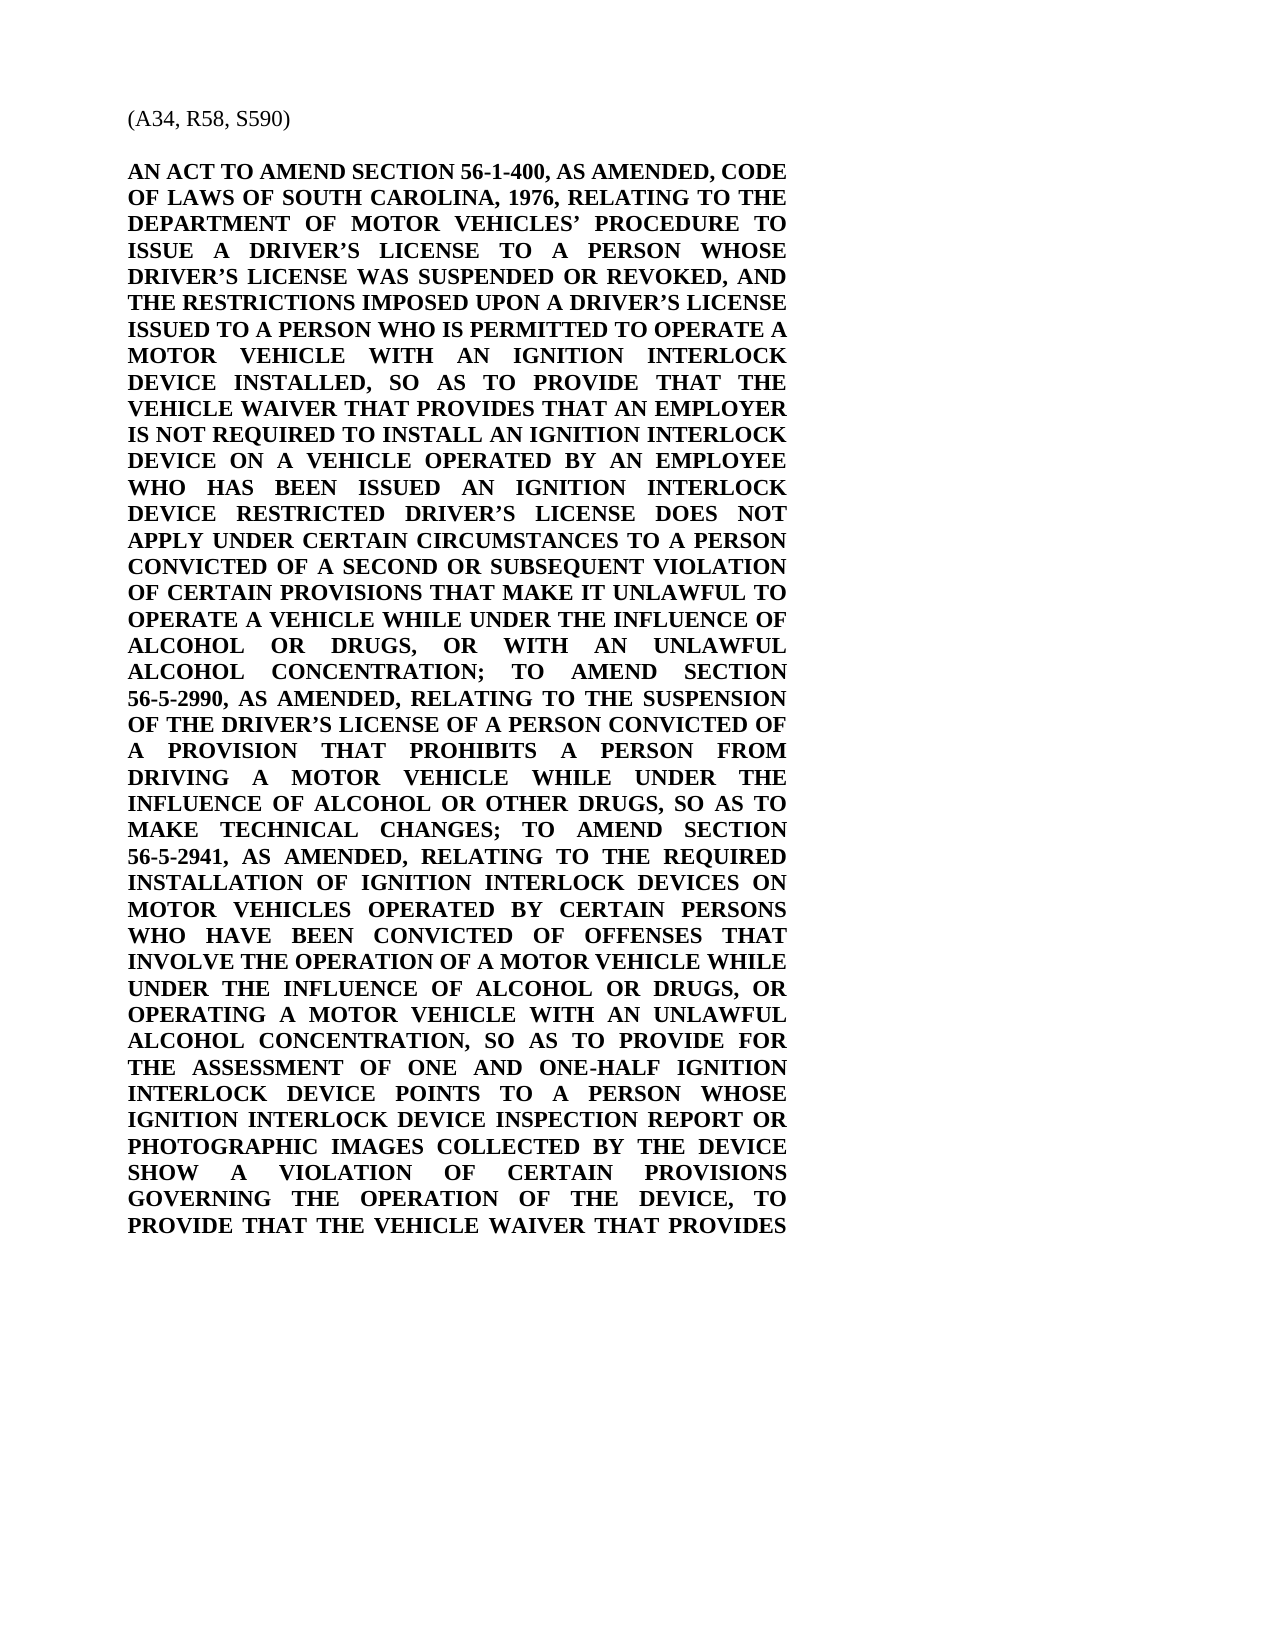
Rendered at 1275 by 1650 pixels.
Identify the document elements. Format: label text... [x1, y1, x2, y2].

text (A34, R58, S590) [127, 105, 787, 131]
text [127, 158, 787, 1238]
